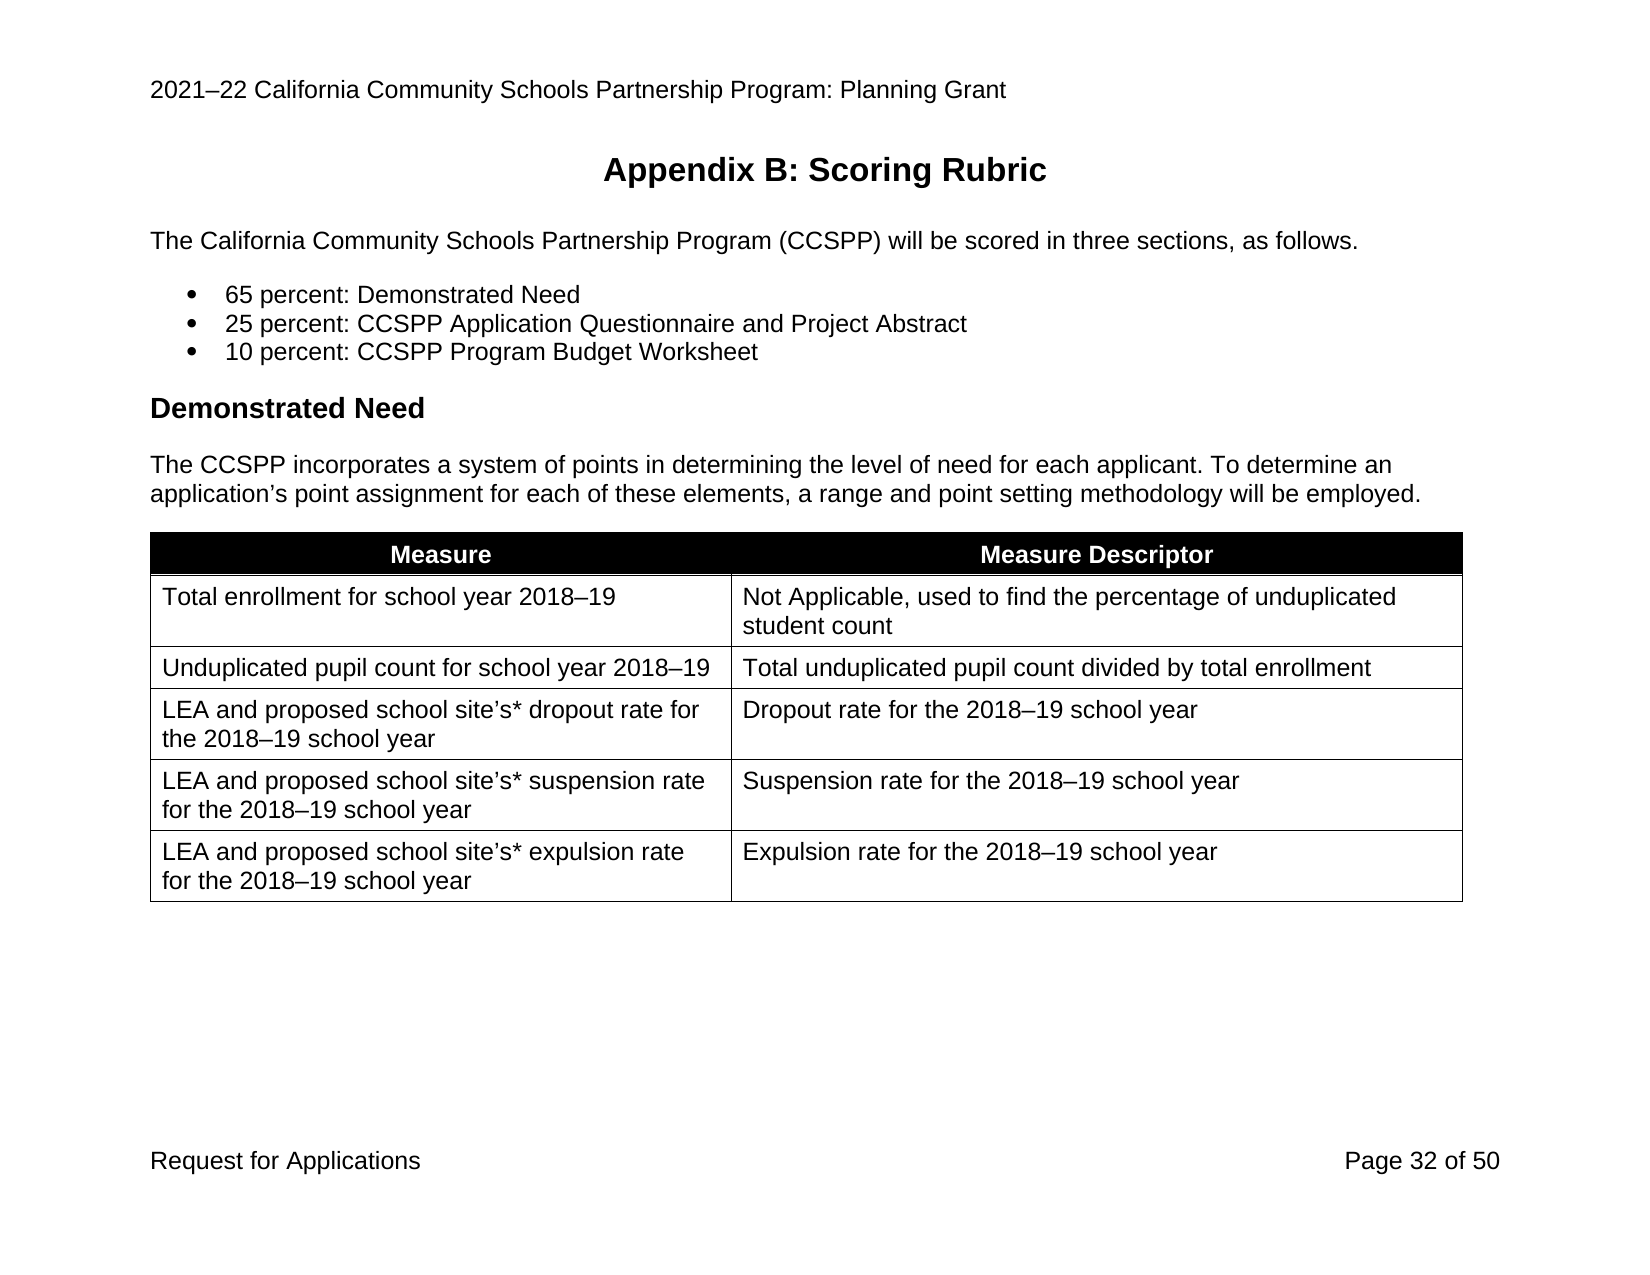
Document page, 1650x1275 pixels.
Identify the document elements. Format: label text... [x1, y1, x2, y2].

table_cell LEA and proposed school site’s* suspension rate for the 2018–19 school year [151, 760, 731, 830]
table_cell LEA and proposed school site’s* expulsion rate for the 2018–19 school year [151, 831, 731, 901]
text The California Community Schools Partnership Program (CCSPP) will be scored in three sections, as follows. [150, 226, 1500, 255]
table_header Measure Descriptor [732, 533, 1462, 574]
table_cell Suspension rate for the 2018–19 school year [732, 760, 1462, 830]
table_cell Total enrollment for school year 2018–19 [151, 576, 731, 646]
list 25 percent: CCSPP Application Questionnaire and Project Abstract [187, 308, 1500, 337]
list 65 percent: Demonstrated Need [187, 280, 1500, 308]
list 10 percent: CCSPP Program Budget Worksheet [187, 337, 1500, 366]
table_cell Dropout rate for the 2018–19 school year [732, 689, 1462, 759]
table_cell LEA and proposed school site’s* dropout rate for the 2018–19 school year [151, 689, 731, 759]
table_cell Expulsion rate for the 2018–19 school year [732, 831, 1462, 901]
table_cell Unduplicated pupil count for school year 2018–19 [151, 647, 731, 688]
subtitle Demonstrated Need [150, 391, 1500, 425]
subtitle Appendix B: Scoring Rubric [150, 150, 1500, 188]
text The CCSPP incorporates a system of points in determining the level of need for each applicant. To determine an application’s point assignment for each of these elements, a range and point setting methodology will be employed. [150, 450, 1500, 507]
table_cell Total unduplicated pupil count divided by total enrollment [732, 647, 1462, 688]
table_header Measure [151, 533, 731, 574]
table_cell Not Applicable, used to find the percentage of unduplicated student count [732, 576, 1462, 646]
